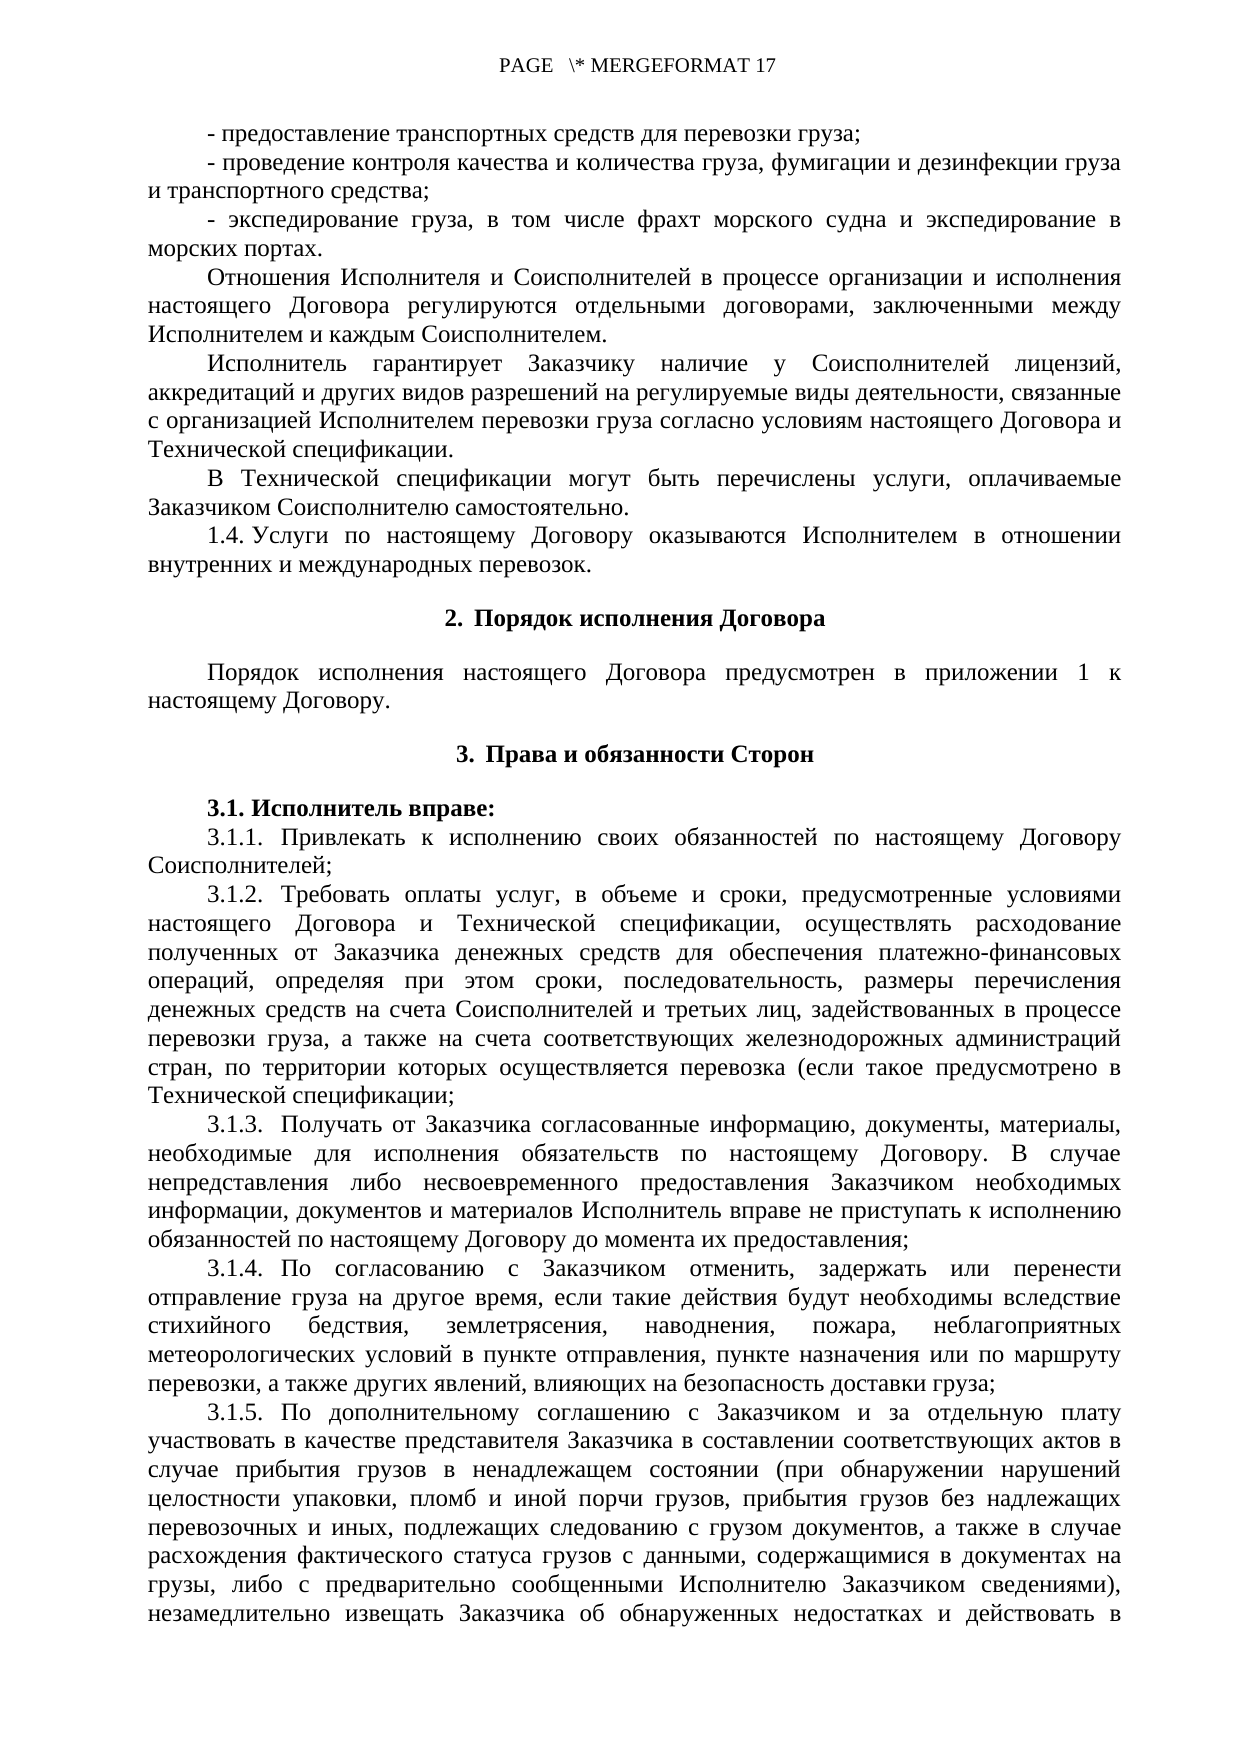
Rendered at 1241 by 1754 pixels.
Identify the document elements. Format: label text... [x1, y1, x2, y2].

list По согласованию с Заказчиком отменить, задержать или перенести отправление груза на другое время, если такие действия будут необходимы вследствие стихийного бедствия, землетрясения, наводнения, пожара, неблагоприятных метеорологических условий в пункте отправления, пункте назначения или по маршруту перевозки, а также других явлений, влияющих на безопасность доставки груза; [148, 1253, 1122, 1397]
list Порядок исполнения Договора [148, 603, 1122, 632]
text Порядок исполнения настоящего Договора предусмотрен в приложении 1 к настоящему Договору. [148, 657, 1122, 714]
text Отношения Исполнителя и Соисполнителей в процессе организации и исполнения настоящего Договора регулируются отдельными договорами, заключенными между Исполнителем и каждым Соисполнителем. [148, 262, 1122, 348]
text В Технической спецификации могут быть перечислены услуги, оплачиваемые Заказчиком Соисполнителю самостоятельно. [148, 463, 1122, 521]
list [148, 1397, 1122, 1627]
list Привлекать к исполнению своих обязанностей по настоящему Договору Соисполнителей; [148, 822, 1122, 879]
list Получать от Заказчика согласованные информацию, документы, материалы, необходимые для исполнения обязательств по настоящему Договору. В случае непредставления либо несвоевременного предоставления Заказчиком необходимых информации, документов и материалов Исполнитель вправе не приступать к исполнению обязанностей по настоящему Договору до момента их предоставления; [148, 1109, 1122, 1253]
text - предоставление транспортных средств для перевозки груза; [148, 118, 1122, 147]
list Исполнитель вправе: [148, 793, 1122, 822]
list Услуги по настоящему Договору оказываются Исполнителем в отношении внутренних и международных перевозок. [148, 521, 1122, 578]
text - экспедирование груза, в том числе фрахт морского судна и экспедирование в морских портах. [148, 204, 1122, 262]
list Права и обязанности Сторон [148, 739, 1122, 768]
text Исполнитель гарантирует Заказчику наличие у Соисполнителей лицензий, аккредитаций и других видов разрешений на регулируемые виды деятельности, связанные с организацией Исполнителем перевозки груза согласно условиям настоящего Договора и Технической спецификации. [148, 348, 1122, 463]
list Требовать оплаты услуг, в объеме и сроки, предусмотренные условиями настоящего Договора и Технической спецификации, осуществлять расходование полученных от Заказчика денежных средств для обеспечения платежно-финансовых операций, определяя при этом сроки, последовательность, размеры перечисления денежных средств на счета Соисполнителей и третьих лиц, задействованных в процессе перевозки груза, а также на счета соответствующих железнодорожных администраций стран, по территории которых осуществляется перевозка (если такое предусмотрено в Технической спецификации; [148, 879, 1122, 1109]
text - проведение контроля качества и количества груза, фумигации и дезинфекции груза и транспортного средства; [148, 147, 1122, 204]
